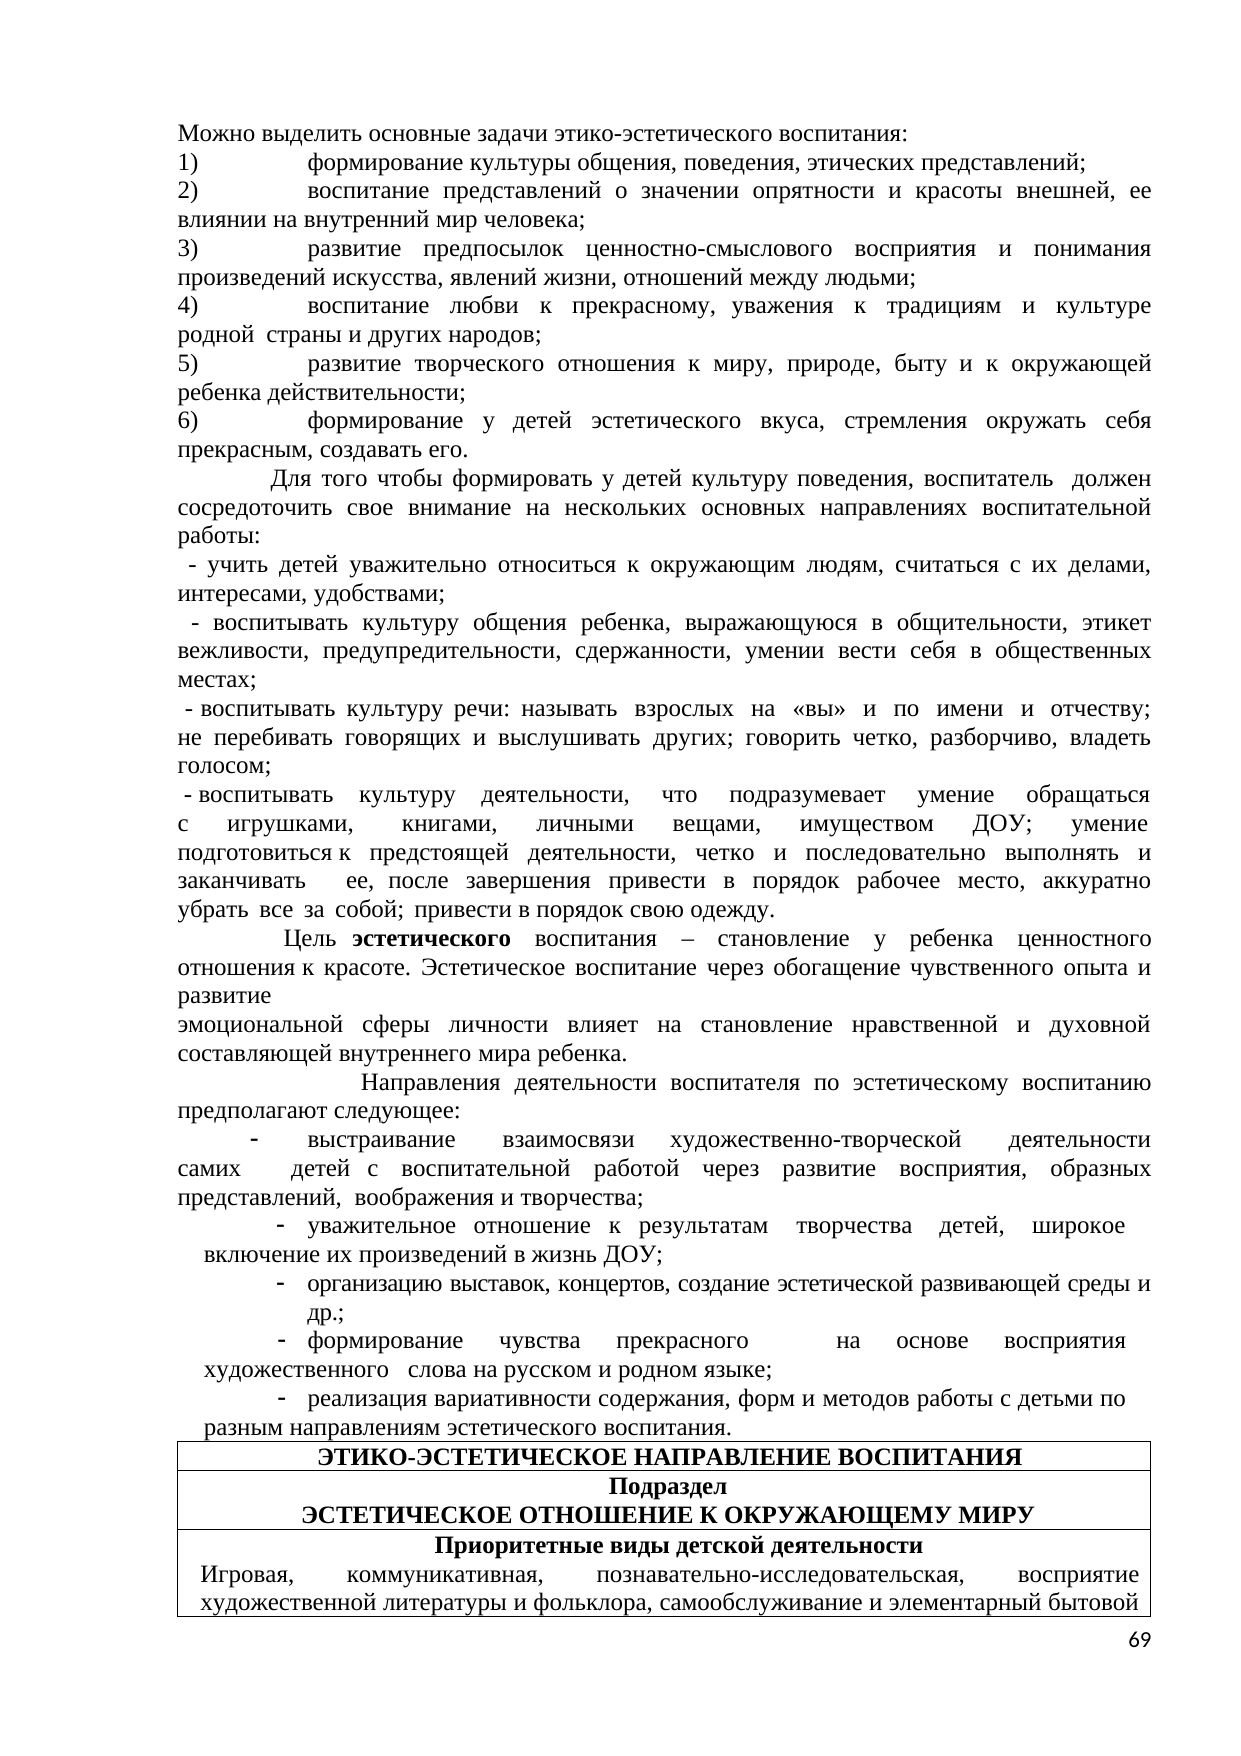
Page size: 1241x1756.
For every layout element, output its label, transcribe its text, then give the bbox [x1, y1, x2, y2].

text эмоциональной сферы личности влияет на становление нравственной и духовной составляющей внутреннего мира ребенка. [177, 1009, 1152, 1067]
list уважительное отношение к результатам творчества детей, широкое включение их произведений в жизнь ДОУ; [203, 1211, 1126, 1268]
list формирование у детей эстетического вкуса, стремления окружать себя прекрасным, создавать его. [177, 406, 1152, 463]
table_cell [178, 1530, 1150, 1616]
list развитие предпосылок ценностно-смыслового восприятия и понимания произведений искусства, явлений жизни, отношений между людьми; [177, 233, 1152, 291]
text Направления деятельности воспитателя по эстетическому воспитанию предполагают следующее: [177, 1067, 1152, 1124]
list формирование культуры общения, поведения, этических представлений; [177, 147, 1152, 176]
text Можно выделить основные задачи этико-эстетического воспитания: [177, 118, 1152, 147]
list воспитание любви к прекрасному, уважения к традициям и культуре родной страны и других народов; [177, 291, 1152, 348]
text - учить детей уважительно относиться к окружающим людям, считаться с их делами, интересами, удобствами; [177, 549, 1152, 607]
list воспитание представлений о значении опрятности и красоты внешней, ее влиянии на внутренний мир человека; [177, 176, 1152, 233]
list выстраивание взаимосвязи художественно-творческой деятельности самих детей с воспитательной работой через развитие восприятия, образных представлений, воображения и творчества; [177, 1124, 1152, 1211]
list формирование чувства прекрасного на основе восприятия художественного слова на русском и родном языке; [203, 1326, 1126, 1383]
list организацию выставок, концертов, создание эстетической развивающей среды и др.; [276, 1268, 1152, 1326]
text Для того чтобы формировать у детей культуру поведения, воспитатель должен сосредоточить свое внимание на нескольких основных направлениях воспитательной работы: [177, 463, 1152, 549]
text Цель эстетического воспитания – становление у ребенка ценностного отношения к красоте. Эстетическое воспитание через обогащение чувственного опыта и развитие [177, 923, 1152, 1009]
text - воспитывать культуру общения ребенка, выражающуюся в общительности, этикет вежливости, предупредительности, сдержанности, умении вести себя в общественных местах; [177, 607, 1152, 693]
text - воспитывать культуру речи: называть взрослых на «вы» и по имени и отчеству; не перебивать говорящих и выслушивать других; говорить четко, разборчиво, владеть голосом; [177, 693, 1152, 779]
table_header ЭТИКО-ЭСТЕТИЧЕСКОЕ НАПРАВЛЕНИЕ ВОСПИТАНИЯ [178, 1442, 1150, 1470]
text - воспитывать культуру деятельности, что подразумевает умение обращаться с игрушками, книгами, личными вещами, имуществом ДОУ; умение подготовиться к предстоящей деятельности, четко и последовательно выполнять и заканчивать ее, после завершения привести в порядок рабочее место, аккуратно убрать все за собой; привести в порядок свою одежду. [177, 779, 1152, 923]
list реализация вариативности содержания, форм и методов работы с детьми по разным направлениям эстетического воспитания. [203, 1383, 1127, 1441]
table_cell Подраздел ЭСТЕТИЧЕСКОЕ ОТНОШЕНИЕ К ОКРУЖАЮЩЕМУ МИРУ [178, 1471, 1150, 1529]
list развитие творческого отношения к миру, природе, быту и к окружающей ребенка действительности; [177, 348, 1152, 406]
